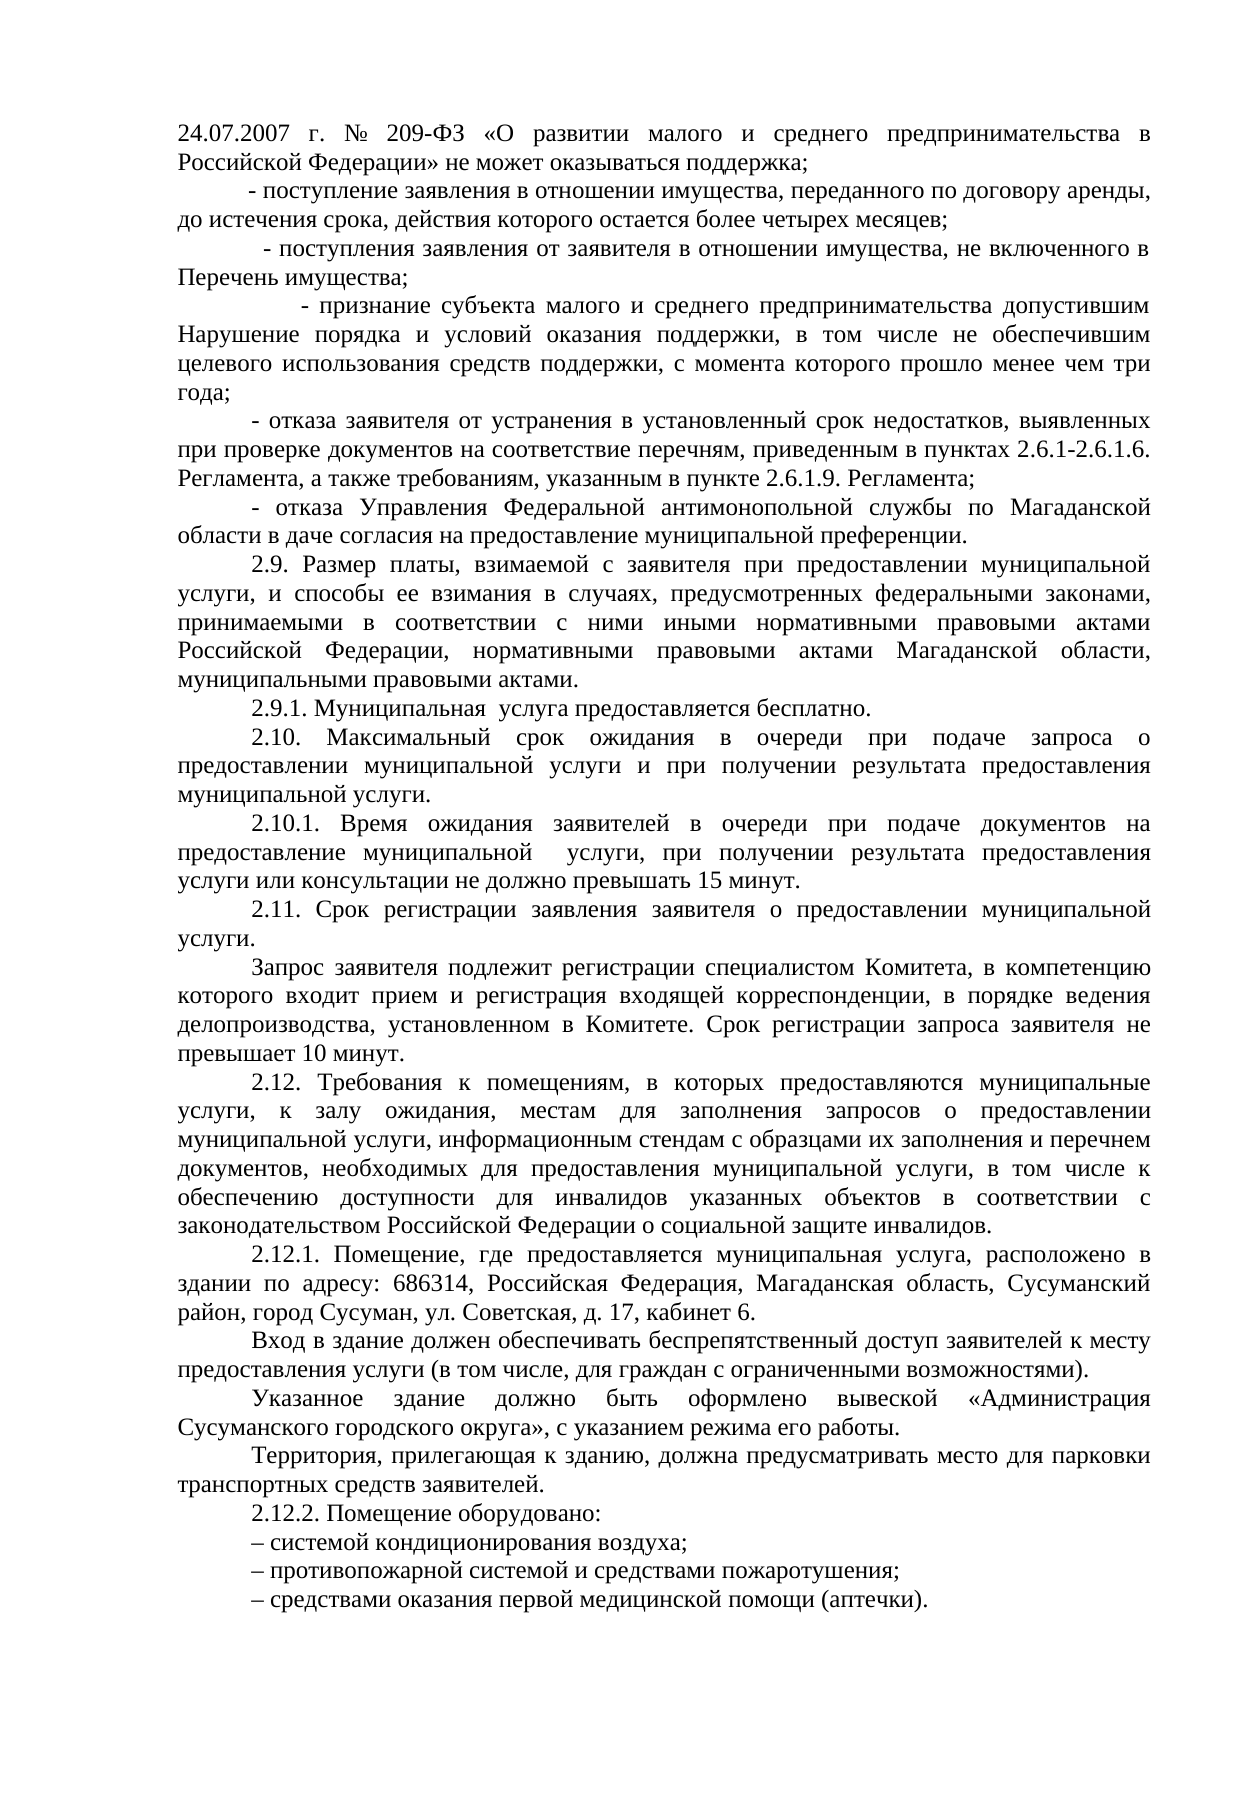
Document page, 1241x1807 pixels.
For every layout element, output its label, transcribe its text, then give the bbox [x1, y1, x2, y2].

text - признание субъекта малого и среднего предпринимательства допустившим Нарушение порядка и условий оказания поддержки, в том числе не обеспечившим целевого использования средств поддержки, с момента которого прошло менее чем три года; [177, 291, 1152, 406]
text 2.10. Максимальный срок ожидания в очереди при подаче запроса о предоставлении муниципальной услуги и при получении результата предоставления муниципальной услуги. [177, 722, 1152, 808]
text 2.10.1. Время ожидания заявителей в очереди при подаче документов на предоставление муниципальной услуги, при получении результата предоставления услуги или консультации не должно превышать 15 минут. [177, 808, 1152, 894]
text Запрос заявителя подлежит регистрации специалистом Комитета, в компетенцию которого входит прием и регистрация входящей корреспонденции, в порядке ведения делопроизводства, установленном в Комитете. Срок регистрации запроса заявителя не превышает 10 минут. [177, 952, 1152, 1067]
text – системой кондиционирования воздуха; [177, 1527, 1152, 1556]
text 2.12.2. Помещение оборудовано: [177, 1498, 1152, 1527]
text - поступления заявления от заявителя в отношении имущества, не включенного в Перечень имущества; [177, 233, 1152, 291]
text – средствами оказания первой медицинской помощи (аптечки). [177, 1584, 1152, 1613]
text Указанное здание должно быть оформлено вывеской «Администрация Сусуманского городского округа», с указанием режима его работы. [177, 1383, 1152, 1441]
text - отказа Управления Федеральной антимонопольной службы по Магаданской области в даче согласия на предоставление муниципальной преференции. [177, 492, 1152, 549]
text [177, 118, 1152, 176]
text – противопожарной системой и средствами пожаротушения; [177, 1556, 1152, 1584]
text 2.12.1. Помещение, где предоставляется муниципальная услуга, расположено в здании по адресу: 686314, Российская Федерация, Магаданская область, Сусуманский район, город Сусуман, ул. Советская, д. 17, кабинет 6. [177, 1239, 1152, 1326]
text 2.11. Срок регистрации заявления заявителя о предоставлении муниципальной услуги. [177, 894, 1152, 952]
text 2.9. Размер платы, взимаемой с заявителя при предоставлении муниципальной услуги, и способы ее взимания в случаях, предусмотренных федеральными законами, принимаемыми в соответствии с ними иными нормативными правовыми актами Российской Федерации, нормативными правовыми актами Магаданской области, муниципальными правовыми актами. [177, 549, 1152, 693]
text - поступление заявления в отношении имущества, переданного по договору аренды, до истечения срока, действия которого остается более четырех месяцев; [177, 176, 1152, 233]
text Территория, прилегающая к зданию, должна предусматривать место для парковки транспортных средств заявителей. [177, 1441, 1152, 1498]
text - отказа заявителя от устранения в установленный срок недостатков, выявленных при проверке документов на соответствие перечням, приведенным в пунктах 2.6.1-2.6.1.6. Регламента, а также требованиям, указанным в пункте 2.6.1.9. Регламента; [177, 406, 1152, 492]
text 2.9.1. Муниципальная услуга предоставляется бесплатно. [177, 693, 1152, 722]
text Вход в здание должен обеспечивать беспрепятственный доступ заявителей к месту предоставления услуги (в том числе, для граждан с ограниченными возможностями). [177, 1326, 1152, 1383]
text 2.12. Требования к помещениям, в которых предоставляются муниципальные услуги, к залу ожидания, местам для заполнения запросов о предоставлении муниципальной услуги, информационным стендам с образцами их заполнения и перечнем документов, необходимых для предоставления муниципальной услуги, в том числе к обеспечению доступности для инвалидов указанных объектов в соответствии с законодательством Российской Федерации о социальной защите инвалидов. [177, 1067, 1152, 1239]
